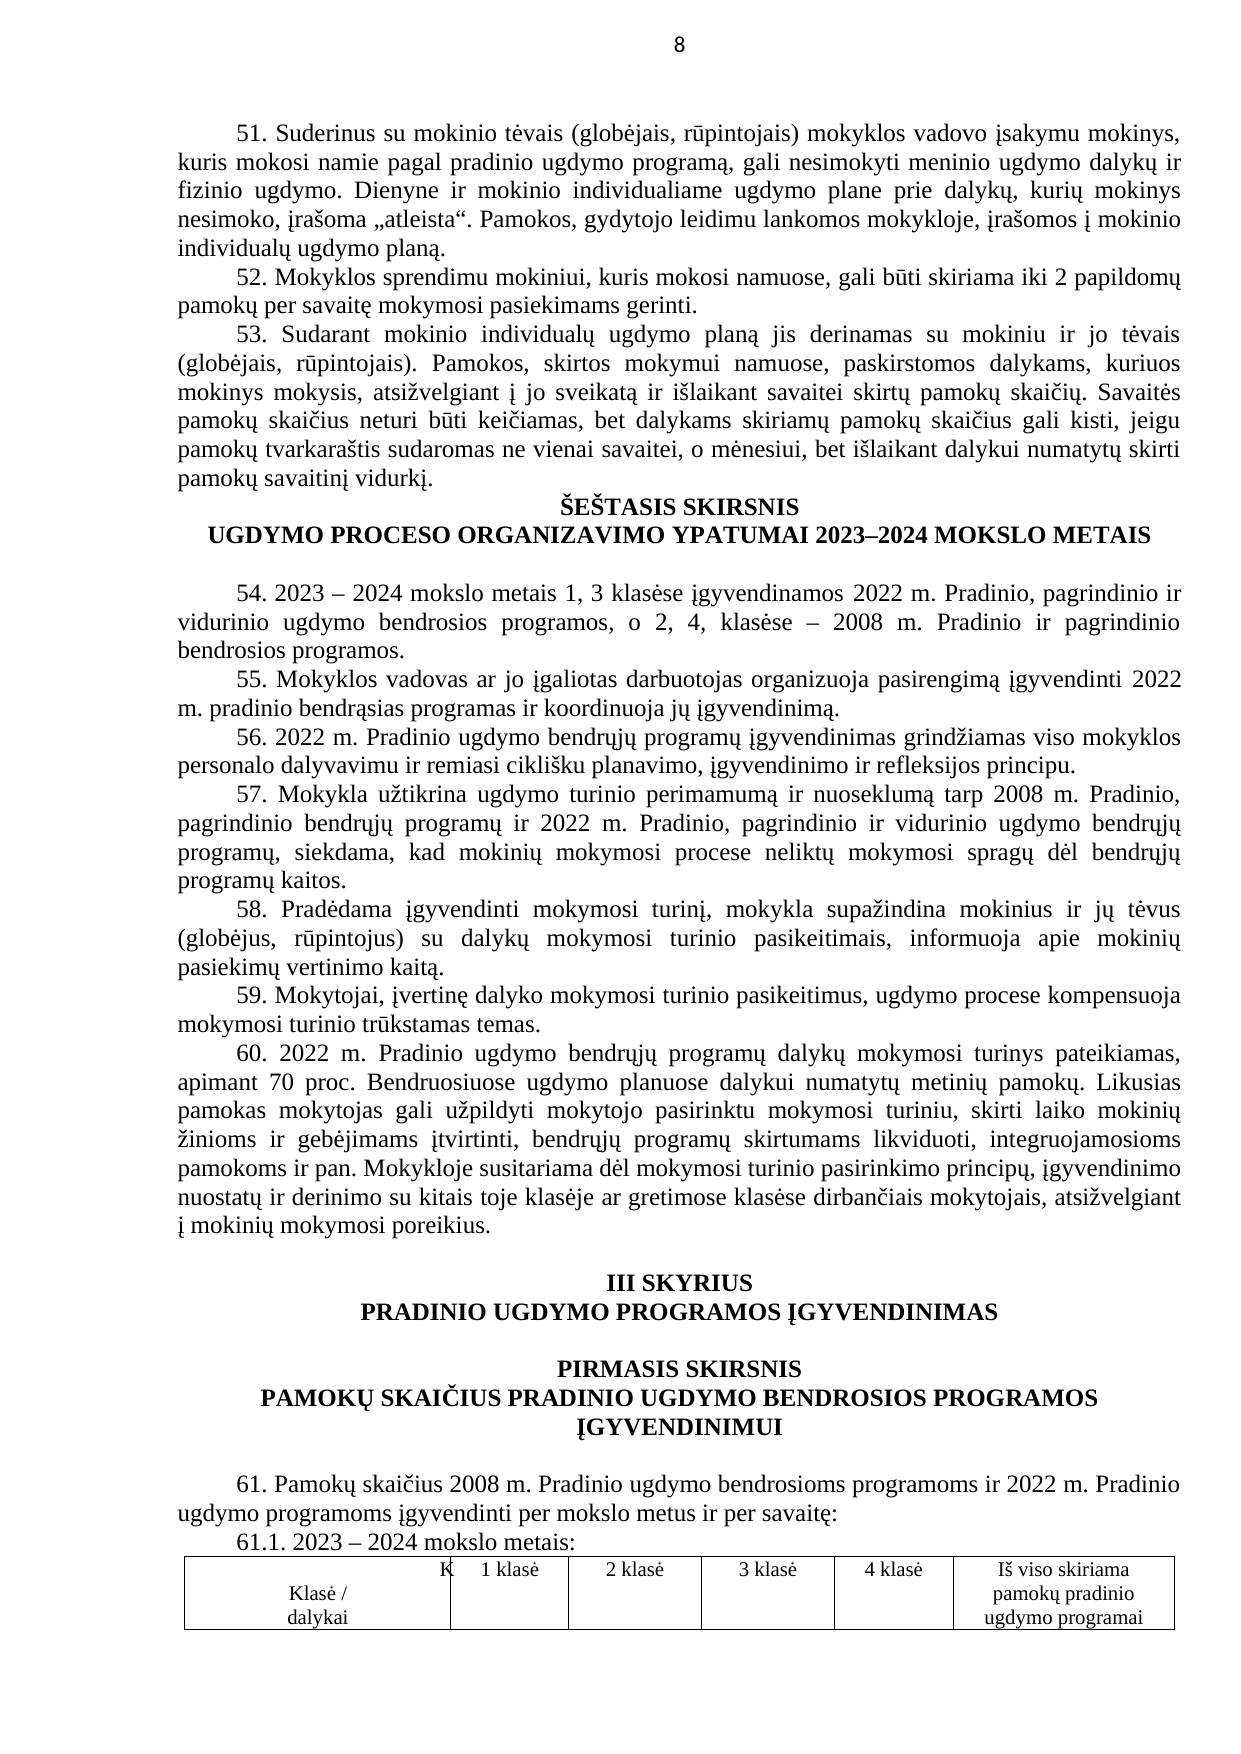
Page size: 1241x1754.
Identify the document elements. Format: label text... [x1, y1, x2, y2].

text 54. 2023 – 2024 mokslo metais 1, 3 klasėse įgyvendinamos 2022 m. Pradinio, pagrindinio ir vidurinio ugdymo bendrosios programos, o 2, 4, klasėse – 2008 m. Pradinio ir pagrindinio bendrosios programos. [177, 578, 1182, 664]
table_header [954, 1557, 1174, 1629]
table_header 4 klasė [835, 1557, 953, 1629]
text 61.1. 2023 – 2024 mokslo metais: [177, 1527, 1182, 1556]
text 55. Mokyklos vadovas ar jo įgaliotas darbuotojas organizuoja pasirengimą įgyvendinti 2022 m. pradinio bendrąsias programas ir koordinuoja jų įgyvendinimą. [177, 664, 1182, 722]
text ŠEŠTASIS SKIRSNIS [177, 492, 1182, 521]
text 57. Mokykla užtikrina ugdymo turinio perimamumą ir nuoseklumą tarp 2008 m. Pradinio, pagrindinio bendrųjų programų ir 2022 m. Pradinio, pagrindinio ir vidurinio ugdymo bendrųjų programų, siekdama, kad mokinių mokymosi procese neliktų mokymosi spragų dėl bendrųjų programų kaitos. [177, 779, 1182, 894]
table_header 3 klasė [702, 1557, 834, 1629]
table_header 2 klasė [569, 1557, 701, 1629]
text PRADINIO UGDYMO PROGRAMOS ĮGYVENDINIMAS [177, 1297, 1182, 1326]
table_header 1 klasė [451, 1557, 568, 1629]
text 60. 2022 m. Pradinio ugdymo bendrųjų programų dalykų mokymosi turinys pateikiamas, apimant 70 proc. Bendruosiuose ugdymo planuose dalykui numatytų metinių pamokų. Likusias pamokas mokytojas gali užpildyti mokytojo pasirinktu mokymosi turiniu, skirti laiko mokinių žinioms ir gebėjimams įtvirtinti, bendrųjų programų skirtumams likviduoti, integruojamosioms pamokoms ir pan. Mokykloje susitariama dėl mokymosi turinio pasirinkimo principų, įgyvendinimo nuostatų ir derinimo su kitais toje klasėje ar gretimose klasėse dirbančiais mokytojais, atsižvelgiant į mokinių mokymosi poreikius. [177, 1038, 1182, 1239]
text 52. Mokyklos sprendimu mokiniui, kuris mokosi namuose, gali būti skiriama iki 2 papildomų pamokų per savaitę mokymosi pasiekimams gerinti. [177, 262, 1182, 319]
text 61. Pamokų skaičius 2008 m. Pradinio ugdymo bendrosioms programoms ir 2022 m. Pradinio ugdymo programoms įgyvendinti per mokslo metus ir per savaitę: [177, 1469, 1182, 1527]
text 53. Sudarant mokinio individualų ugdymo planą jis derinamas su mokiniu ir jo tėvais (globėjais, rūpintojais). Pamokos, skirtos mokymui namuose, paskirstomos dalykams, kuriuos mokinys mokysis, atsižvelgiant į jo sveikatą ir išlaikant savaitei skirtų pamokų skaičių. Savaitės pamokų skaičius neturi būti keičiamas, bet dalykams skiriamų pamokų skaičius gali kisti, jeigu pamokų tvarkaraštis sudaromas ne vienai savaitei, o mėnesiui, bet išlaikant dalykui numatytų skirti pamokų savaitinį vidurkį. [177, 319, 1182, 492]
text PIRMASIS SKIRSNIS [177, 1354, 1182, 1383]
text UGDYMO PROCESO ORGANIZAVIMO YPATUMAI 2023–2024 MOKSLO METAIS [177, 521, 1182, 549]
text 51. Suderinus su mokinio tėvais (globėjais, rūpintojais) mokyklos vadovo įsakymu mokinys, kuris mokosi namie pagal pradinio ugdymo programą, gali nesimokyti meninio ugdymo dalykų ir fizinio ugdymo. Dienyne ir mokinio individualiame ugdymo plane prie dalykų, kurių mokinys nesimoko, įrašoma „atleista“. Pamokos, gydytojo leidimu lankomos mokykloje, įrašomos į mokinio individualų ugdymo planą. [177, 118, 1182, 262]
text III SKYRIUS [177, 1268, 1182, 1297]
text 56. 2022 m. Pradinio ugdymo bendrųjų programų įgyvendinimas grindžiamas viso mokyklos personalo dalyvavimu ir remiasi ciklišku planavimo, įgyvendinimo ir refleksijos principu. [177, 722, 1182, 779]
text 59. Mokytojai, įvertinę dalyko mokymosi turinio pasikeitimus, ugdymo procese kompensuoja mokymosi turinio trūkstamas temas. [177, 981, 1182, 1038]
text PAMOKŲ SKAIČIUS PRADINIO UGDYMO BENDROSIOS PROGRAMOS ĮGYVENDINIMUI [177, 1383, 1182, 1441]
text 58. Pradėdama įgyvendinti mokymosi turinį, mokykla supažindina mokinius ir jų tėvus (globėjus, rūpintojus) su dalykų mokymosi turinio pasikeitimais, informuoja apie mokinių pasiekimų vertinimo kaitą. [177, 894, 1182, 981]
table_header KKlasė / dalykai [185, 1557, 450, 1629]
